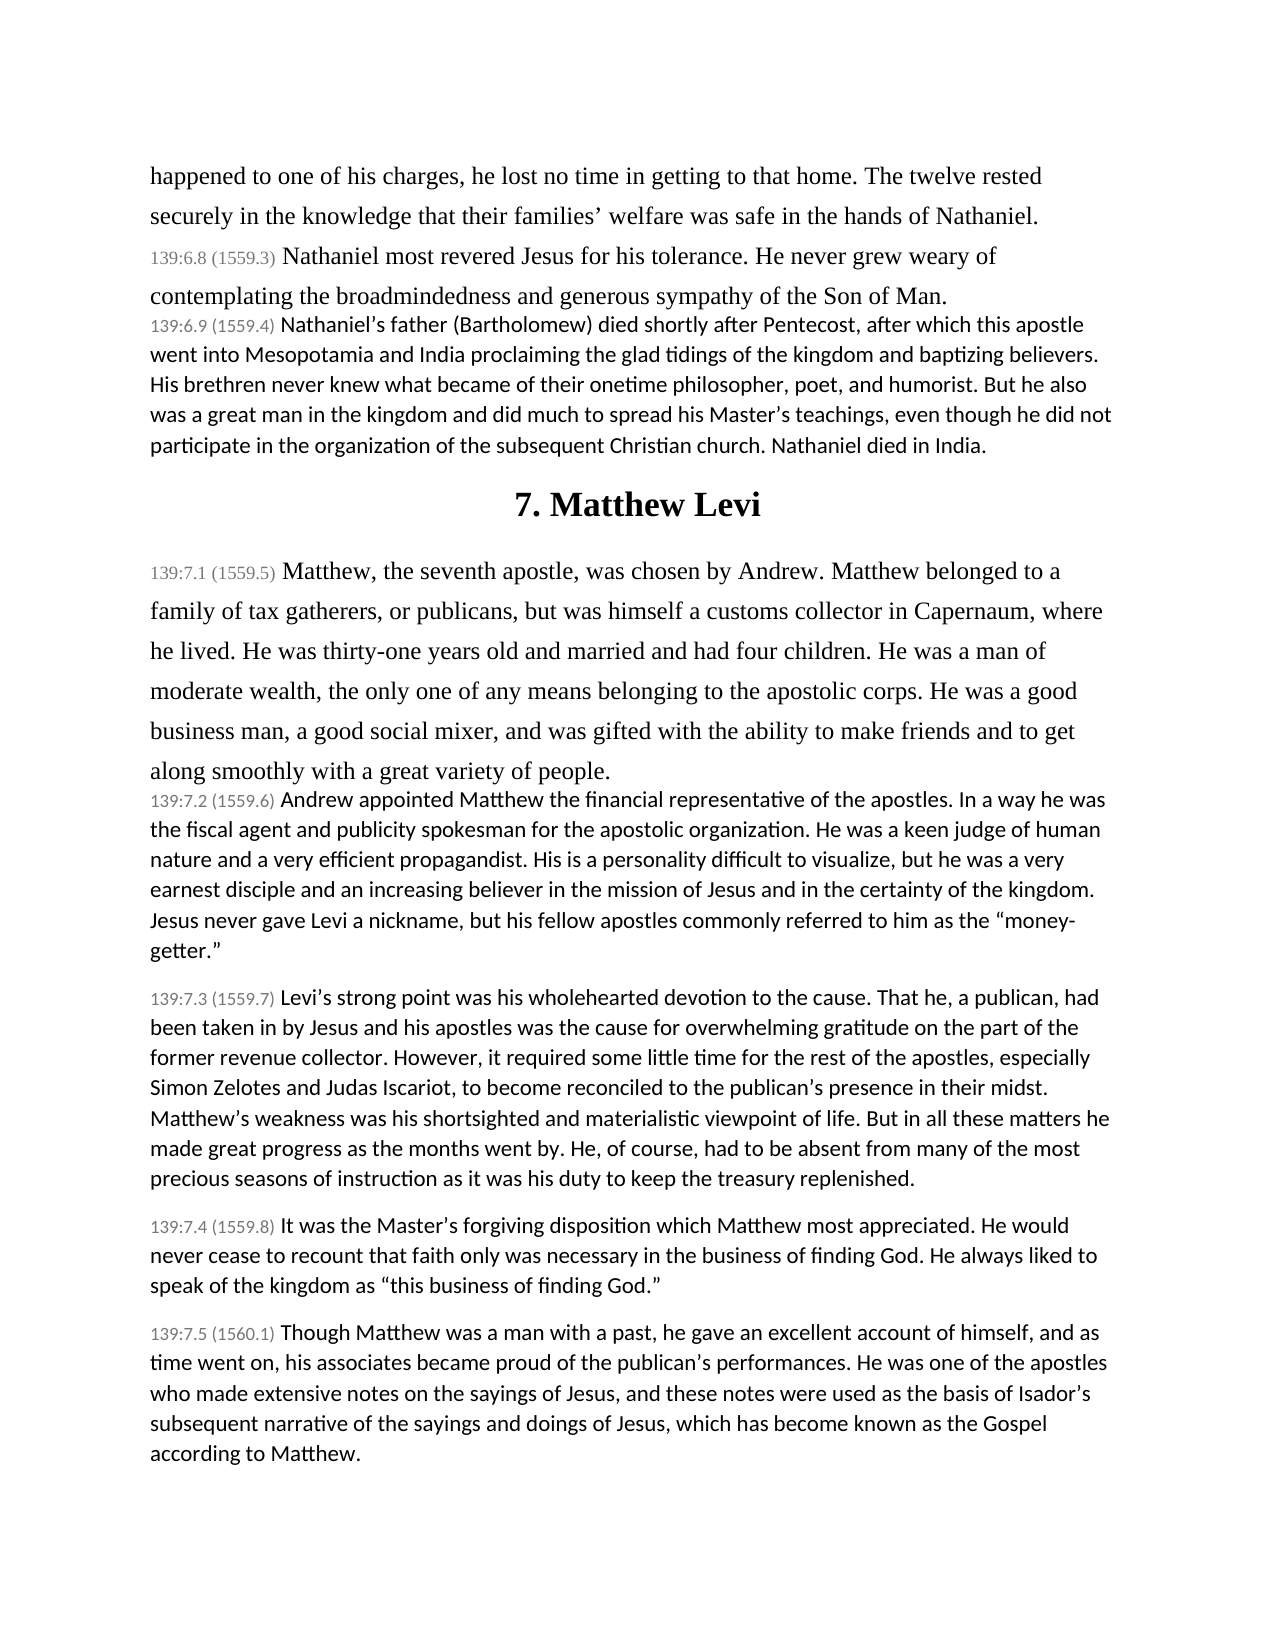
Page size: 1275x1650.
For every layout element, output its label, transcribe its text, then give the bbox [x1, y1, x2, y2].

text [150, 150, 1125, 230]
text 139:6.9 (1559.4) Nathaniel’s father (Bartholomew) died shortly after Pentecost, after which this apostle went into Mesopotamia and India proclaiming the glad tidings of the kingdom and baptizing believers. His brethren never knew what became of their onetime philosopher, poet, and humorist. But he also was a great man in the kingdom and did much to spread his Master’s teachings, even though he did not participate in the organization of the subsequent Christian church. Nathaniel died in India. [150, 310, 1125, 446]
text 139:7.1 (1559.5) Matthew, the seventh apostle, was chosen by Andrew. Matthew belonged to a family of tax gatherers, or publicans, but was himself a customs collector in Capernaum, where he lived. He was thirty-one years old and married and had four children. He was a man of moderate wealth, the only one of any means belonging to the apostolic corps. He was a good business man, a good social mixer, and was gifted with the ability to make friends and to get along smoothly with a great variety of people. [150, 545, 1125, 785]
text 139:7.4 (1559.8) It was the Master’s forgiving disposition which Matthew most appreciated. He would never cease to recount that faith only was necessary in the business of finding God. He always liked to speak of the kingdom as “this business of finding God.” [150, 1211, 1125, 1299]
text 139:7.2 (1559.6) Andrew appointed Matthew the financial representative of the apostles. In a way he was the fiscal agent and publicity spokesman for the apostolic organization. He was a keen judge of human nature and a very efficient propagandist. His is a personality difficult to visualize, but he was a very earnest disciple and an increasing believer in the mission of Jesus and in the certainty of the kingdom. Jesus never gave Levi a nickname, but his fellow apostles commonly referred to him as the “money-getter.” [150, 785, 1125, 964]
text 139:7.5 (1560.1) Though Matthew was a man with a past, he gave an excellent account of himself, and as time went on, his associates became proud of the publican’s performances. He was one of the apostles who made extensive notes on the sayings of Jesus, and these notes were used as the basis of Isador’s subsequent narrative of the sayings and doings of Jesus, which has become known as the Gospel according to Matthew. [150, 1318, 1125, 1467]
subtitle 7. Matthew Levi [150, 446, 1125, 524]
text 139:7.3 (1559.7) Levi’s strong point was his wholehearted devotion to the cause. That he, a publican, had been taken in by Jesus and his apostles was the cause for overwhelming gratitude on the part of the former revenue collector. However, it required some little time for the rest of the apostles, especially Simon Zelotes and Judas Iscariot, to become reconciled to the publican’s presence in their midst. Matthew’s weakness was his shortsighted and materialistic viewpoint of life. But in all these matters he made great progress as the months went by. He, of course, had to be absent from many of the most precious seasons of instruction as it was his duty to keep the treasury replenished. [150, 983, 1125, 1192]
text 139:6.8 (1559.3) Nathaniel most revered Jesus for his tolerance. He never grew weary of contemplating the broadmindedness and generous sympathy of the Son of Man. [150, 230, 1125, 310]
